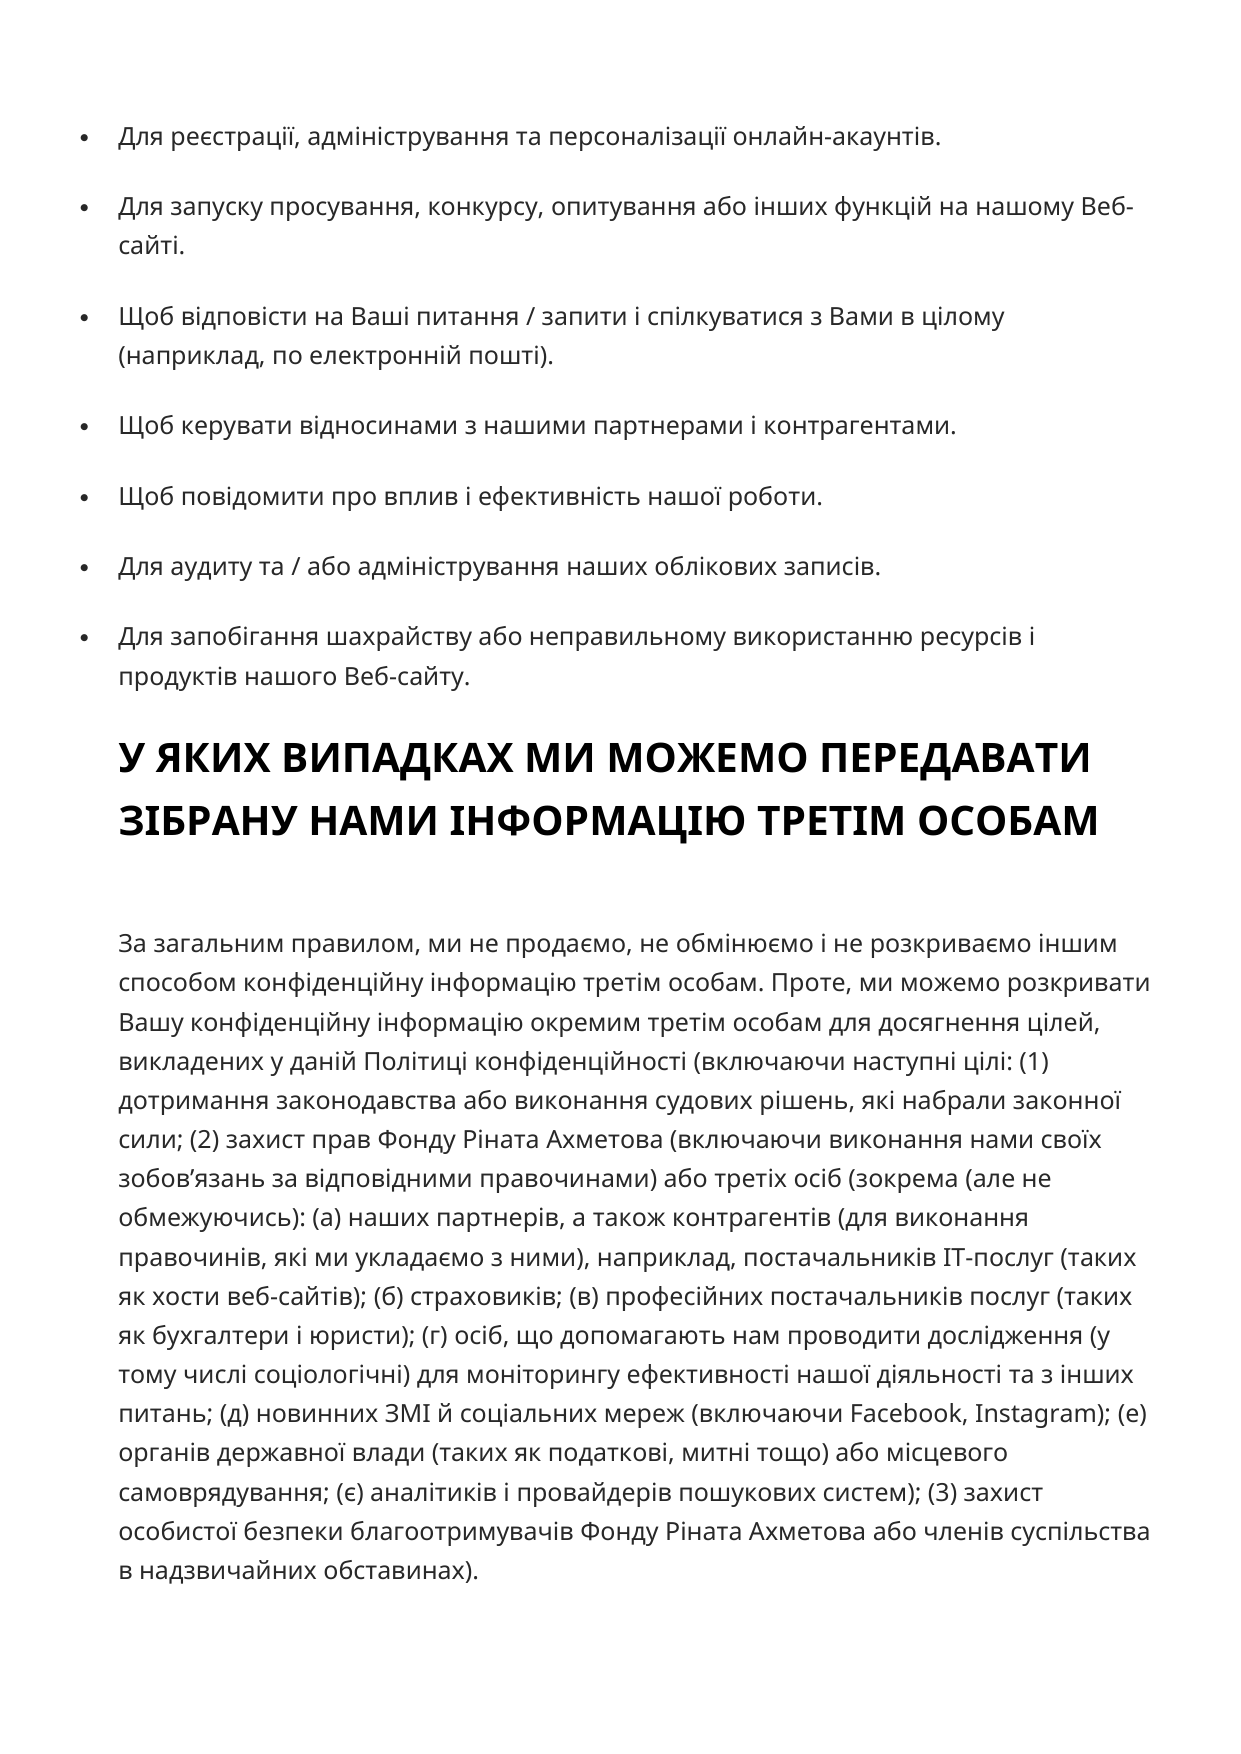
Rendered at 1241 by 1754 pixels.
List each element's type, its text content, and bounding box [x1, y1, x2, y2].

text У ЯКИХ ВИПАДКАХ МИ МОЖЕМО ПЕРЕДАВАТИ ЗІБРАНУ НАМИ ІНФОРМАЦІЮ ТРЕТІМ ОСОБАМ [118, 728, 1152, 847]
list Для запобігання шахрайству або неправильному використанню ресурсів і продуктів нашого Веб-сайту. [81, 619, 1152, 692]
list Щоб керувати відносинами з нашими партнерами і контрагентами. [81, 408, 1152, 442]
list Щоб повідомити про вплив і ефективність нашої роботи. [81, 478, 1152, 512]
list Для запуску просування, конкурсу, опитування або інших функцій на нашому Веб-сайті. [81, 188, 1152, 262]
list Для реєстрації, адміністрування та персоналізації онлайн-акаунтів. [81, 118, 1152, 152]
list Щоб відповісти на Ваші питання / запити і спілкуватися з Вами в цілому (наприклад, по електронній пошті). [81, 298, 1152, 371]
text За загальним правилом, ми не продаємо, не обмінюємо і не розкриваємо іншим способом конфіденційну інформацію третім особам. Проте, ми можемо розкривати Вашу конфіденційну інформацію окремим третім особам для досягнення цілей, викладених у даній Політиці конфіденційності (включаючи наступні цілі: (1) дотримання законодавства або виконання судових рішень, які набрали законної сили; (2) захист прав Фонду Ріната Ахметова (включаючи виконання нами своїх зобов’язань за відповідними правочинами) або третіх осіб (зокрема (але не обмежуючись): (а) наших партнерів, а також контрагентів (для виконання правочинів, які ми укладаємо з ними), наприклад, постачальників ІТ-послуг (таких як хости веб-сайтів); (б) страховиків; (в) професійних постачальників послуг (таких як бухгалтери і юристи); (г) осіб, що допомагають нам проводити дослідження (у тому числі соціологічні) для моніторингу ефективності нашої діяльності та з інших питань; (д) новинних ЗМІ й соціальних мереж (включаючи Facebook, Instagram); (е) органів державної влади (таких як податкові, митні тощо) або місцевого самоврядування; (є) аналітиків і провайдерів пошукових систем); (3) захист особистої безпеки благоотримувачів Фонду Ріната Ахметова або членів суспільства в надзвичайних обставинах). [118, 926, 1152, 1587]
list Для аудиту та / або адміністрування наших облікових записів. [81, 548, 1152, 583]
